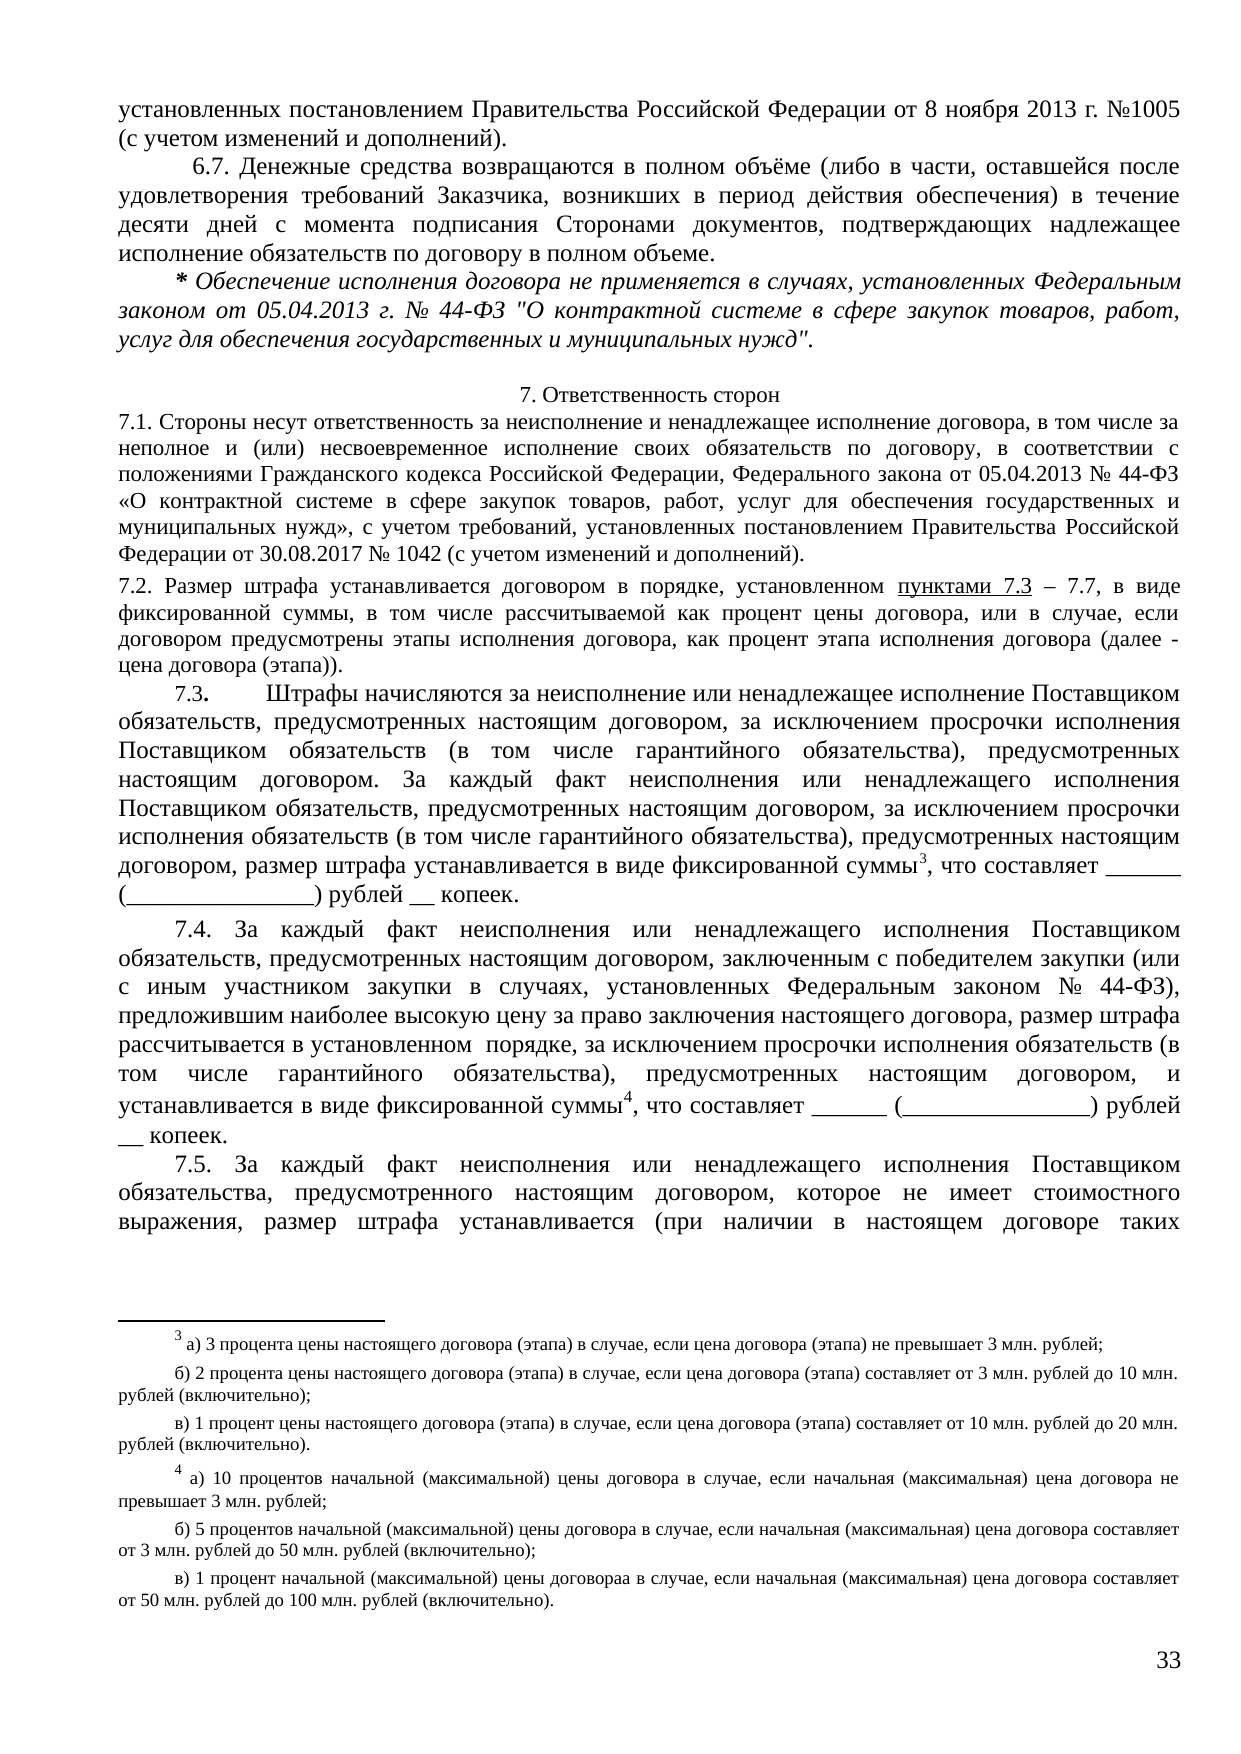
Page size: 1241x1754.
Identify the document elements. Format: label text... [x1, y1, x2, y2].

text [118, 94, 1181, 151]
text * Обеспечение исполнения договора не применяется в случаях, установленных Федеральным законом от 05.04.2013 г. № 44-ФЗ "О контрактной системе в сфере закупок товаров, работ, услуг для обеспечения государственных и муниципальных нужд". [118, 266, 1181, 353]
text 7.4. За каждый факт неисполнения или ненадлежащего исполнения Поставщиком обязательств, предусмотренных настоящим договором, заключенным с победителем закупки (или с иным участником закупки в случаях, установленных Федеральным законом № 44-ФЗ), предложившим наиболее высокую цену за право заключения настоящего договора, размер штрафа рассчитывается в установленном порядке, за исключением просрочки исполнения обязательств (в том числе гарантийного обязательства), предусмотренных настоящим договором, и устанавливается в виде фиксированной суммы, что составляет ______ (_______________) рублей __ копеек. [118, 914, 1181, 1149]
text 7. Ответственность сторон [118, 381, 1181, 408]
text 7.2. Размер штрафа устанавливается договором в порядке, установленном пунктами 7.3 – 7.7, в виде фиксированной суммы, в том числе рассчитываемой как процент цены договора, или в случае, если договором предусмотрены этапы исполнения договора, как процент этапа исполнения договора (далее - цена договора (этапа)). [118, 572, 1181, 678]
text 7.3. Штрафы начисляются за неисполнение или ненадлежащее исполнение Поставщиком обязательств, предусмотренных настоящим договором, за исключением просрочки исполнения Поставщиком обязательств (в том числе гарантийного обязательства), предусмотренных настоящим договором. За каждый факт неисполнения или ненадлежащего исполнения Поставщиком обязательств, предусмотренных настоящим договором, за исключением просрочки исполнения обязательств (в том числе гарантийного обязательства), предусмотренных настоящим договором, размер штрафа устанавливается в виде фиксированной суммы, что составляет ______ (_______________) рублей __ копеек. [118, 678, 1181, 908]
text 7.1. Стороны несут ответственность за неисполнение и ненадлежащее исполнение договора, в том числе за неполное и (или) несвоевременное исполнение своих обязательств по договору, в соответствии с положениями Гражданского кодекса Российской Федерации, Федерального закона от 05.04.2013 № 44-ФЗ «О контрактной системе в сфере закупок товаров, работ, услуг для обеспечения государственных и муниципальных нужд», с учетом требований, установленных постановлением Правительства Российской Федерации от 30.08.2017 № 1042 (с учетом изменений и дополнений). [118, 408, 1181, 566]
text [118, 1149, 1181, 1268]
text 6.7. Денежные средства возвращаются в полном объёме (либо в части, оставшейся после удовлетворения требований Заказчика, возникших в период действия обеспечения) в течение десяти дней с момента подписания Сторонами документов, подтверждающих надлежащее исполнение обязательств по договору в полном объеме. [118, 151, 1181, 266]
